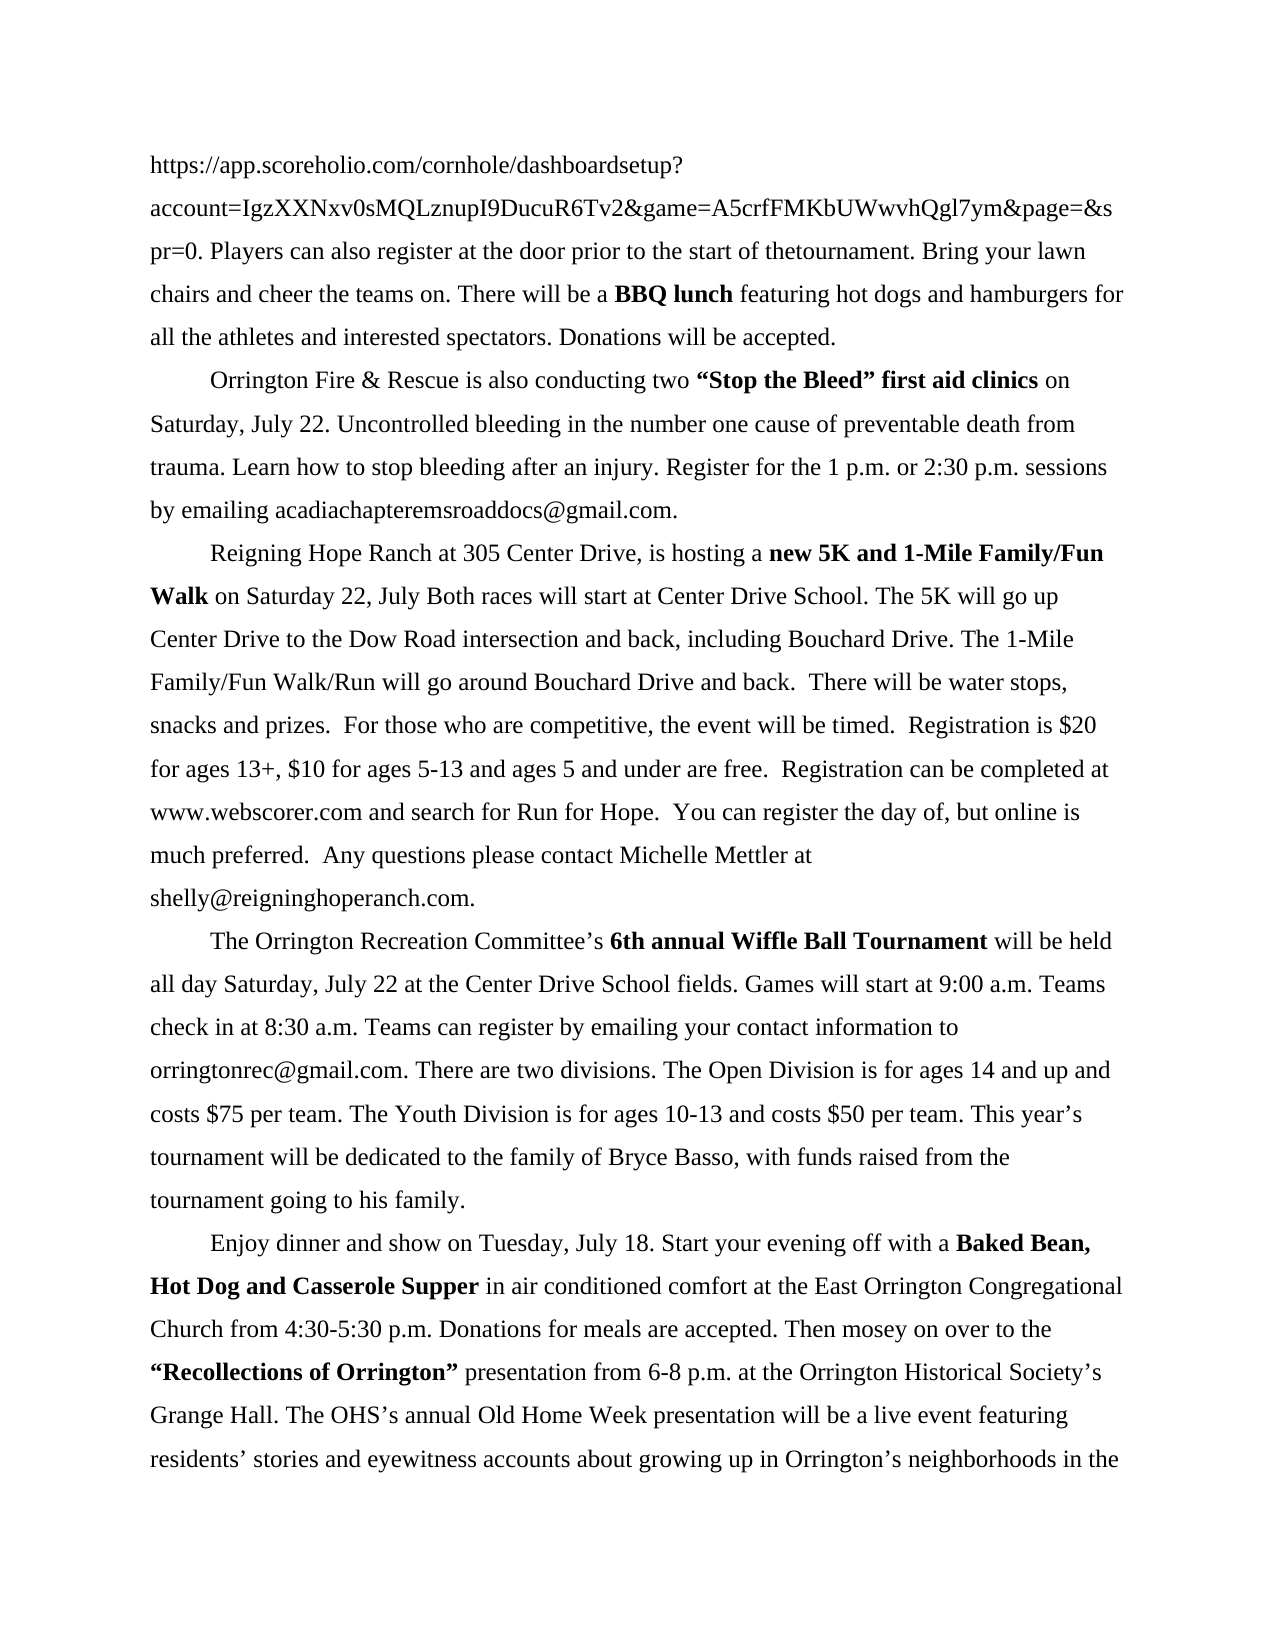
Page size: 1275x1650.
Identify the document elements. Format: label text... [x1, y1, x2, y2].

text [150, 1228, 1125, 1472]
text Orrington Fire & Rescue is also conducting two “Stop the Bleed” first aid clinics on Saturday, July 22. Uncontrolled bleeding in the number one cause of preventable death from trauma. Learn how to stop bleeding after an injury. Register for the 1 p.m. or 2:30 p.m. sessions by emailing acadiachapteremsroaddocs@gmail.com. [150, 366, 1125, 524]
text Reigning Hope Ranch at 305 Center Drive, is hosting a new 5K and 1-Mile Family/Fun Walk on Saturday 22, July Both races will start at Center Drive School. The 5K will go up Center Drive to the Dow Road intersection and back, including Bouchard Drive. The 1-Mile Family/Fun Walk/Run will go around Bouchard Drive and back. There will be water stops, snacks and prizes. For those who are competitive, the event will be timed. Registration is $20 for ages 13+, $10 for ages 5-13 and ages 5 and under are free. Registration can be completed at www.webscorer.com and search for Run for Hope. You can register the day of, but online is much preferred. Any questions please contact Michelle Mettler at shelly@reigninghoperanch.com. [150, 538, 1125, 912]
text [150, 150, 1125, 351]
text The Orrington Recreation Committee’s 6th annual Wiffle Ball Tournament will be held all day Saturday, July 22 at the Center Drive School fields. Games will start at 9:00 a.m. Teams check in at 8:30 a.m. Teams can register by emailing your contact information to orringtonrec@gmail.com. There are two divisions. The Open Division is for ages 14 and up and costs $75 per team. The Youth Division is for ages 10-13 and costs $50 per team. This year’s tournament will be dedicated to the family of Bryce Basso, with funds raised from the tournament going to his family. [150, 926, 1125, 1214]
